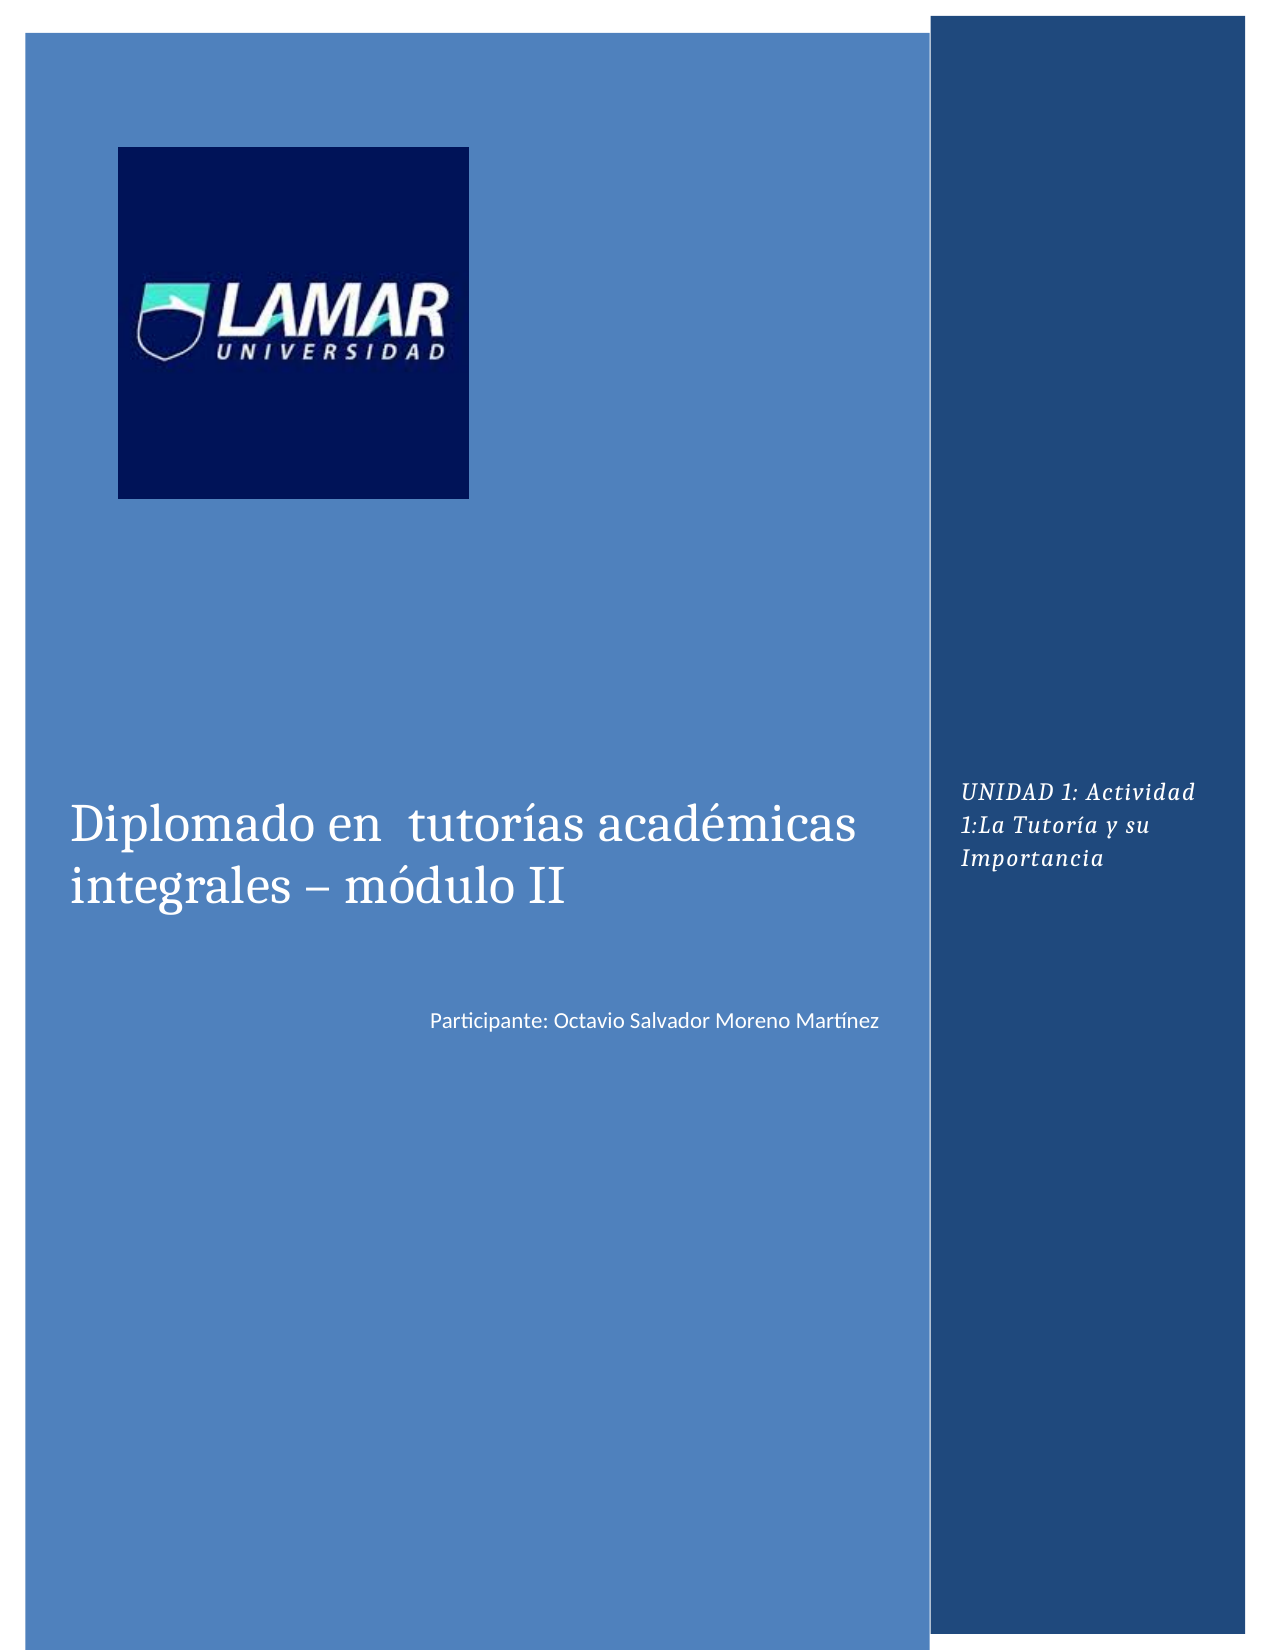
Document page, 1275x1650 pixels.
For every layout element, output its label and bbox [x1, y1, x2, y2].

picture [118, 147, 469, 499]
